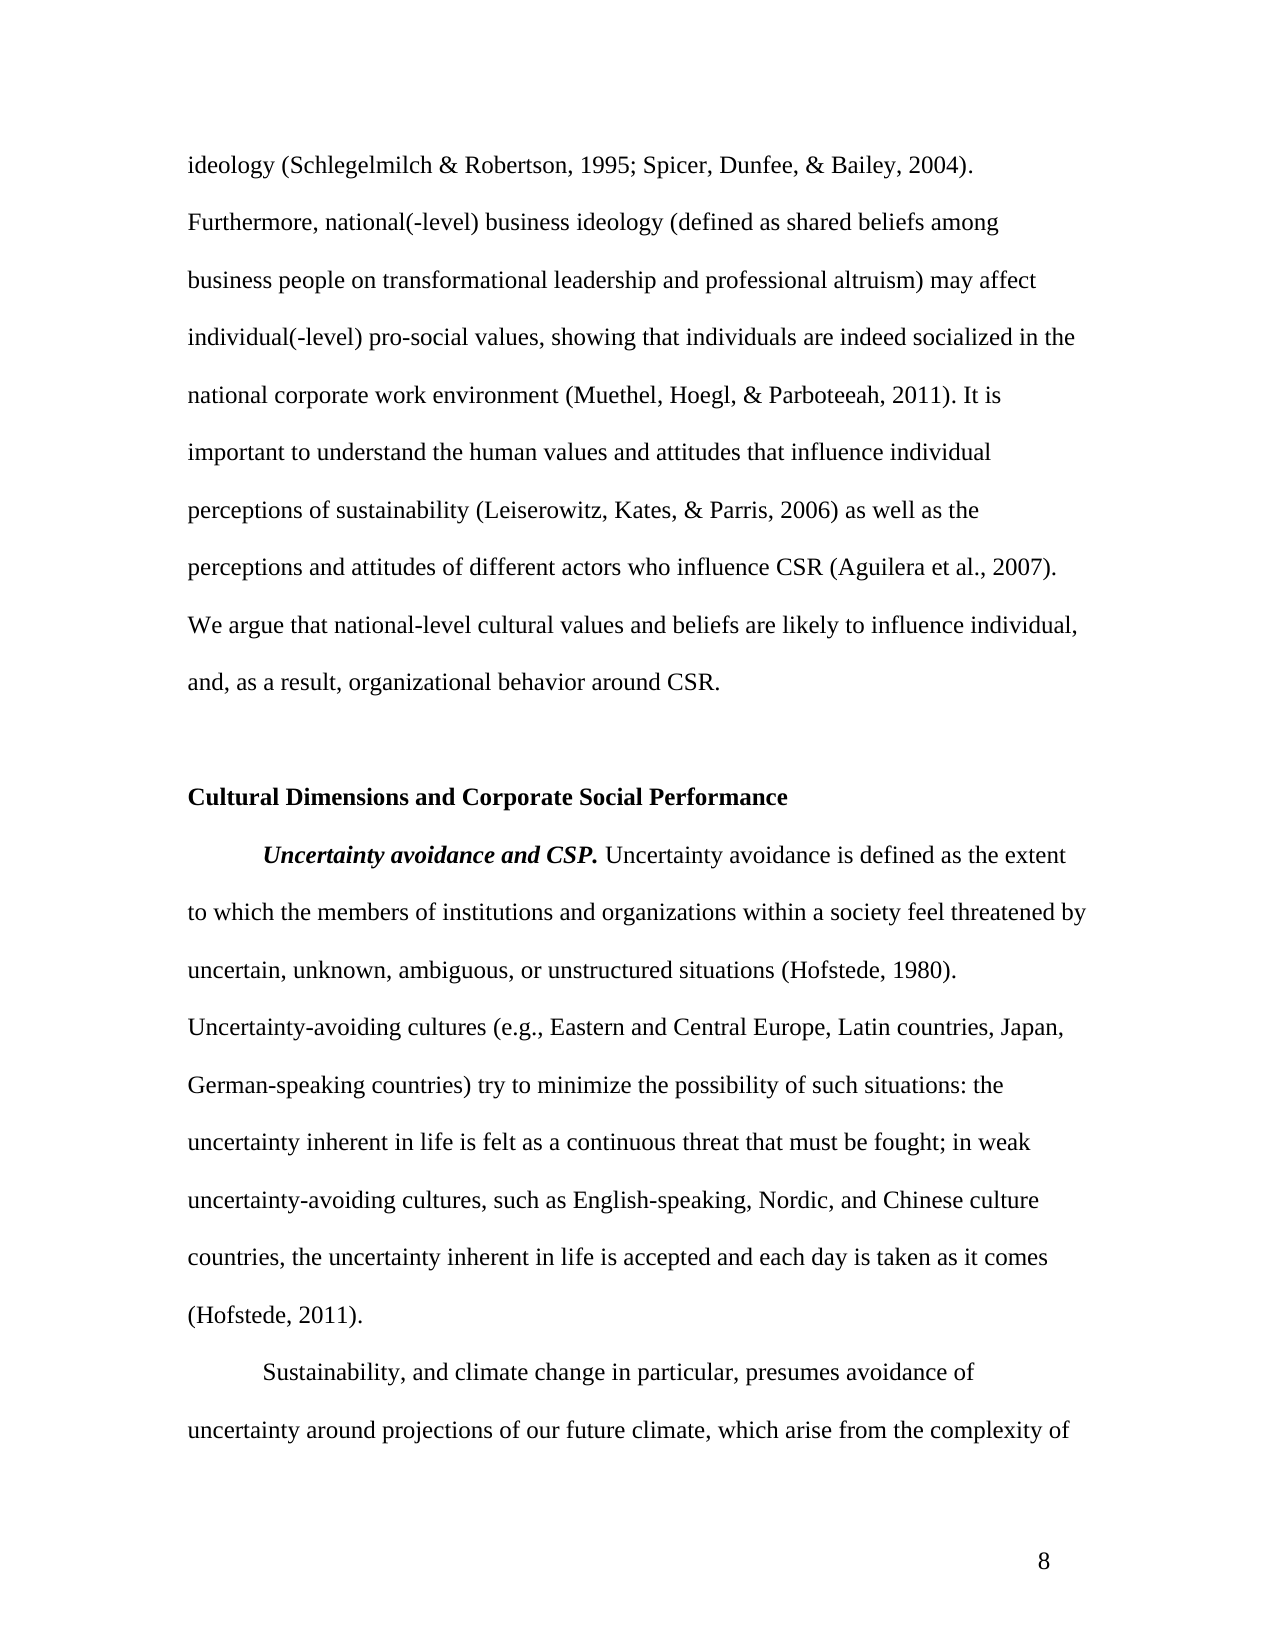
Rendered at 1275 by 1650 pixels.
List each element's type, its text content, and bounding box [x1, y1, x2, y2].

subtitle Cultural Dimensions and Corporate Social Performance [187, 782, 1087, 811]
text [187, 1357, 1087, 1444]
text Uncertainty avoidance and CSP. Uncertainty avoidance is defined as the extent to which the members of institutions and organizations within a society feel threatened by uncertain, unknown, ambiguous, or unstructured situations (Hofstede, 1980). Uncertainty-avoiding cultures (e.g., Eastern and Central Europe, Latin countries, Japan, German-speaking countries) try to minimize the possibility of such situations: the uncertainty inherent in life is felt as a continuous threat that must be fought; in weak uncertainty-avoiding cultures, such as English-speaking, Nordic, and Chinese culture countries, the uncertainty inherent in life is accepted and each day is taken as it comes (Hofstede, 2011). [187, 840, 1087, 1329]
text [187, 150, 1087, 696]
